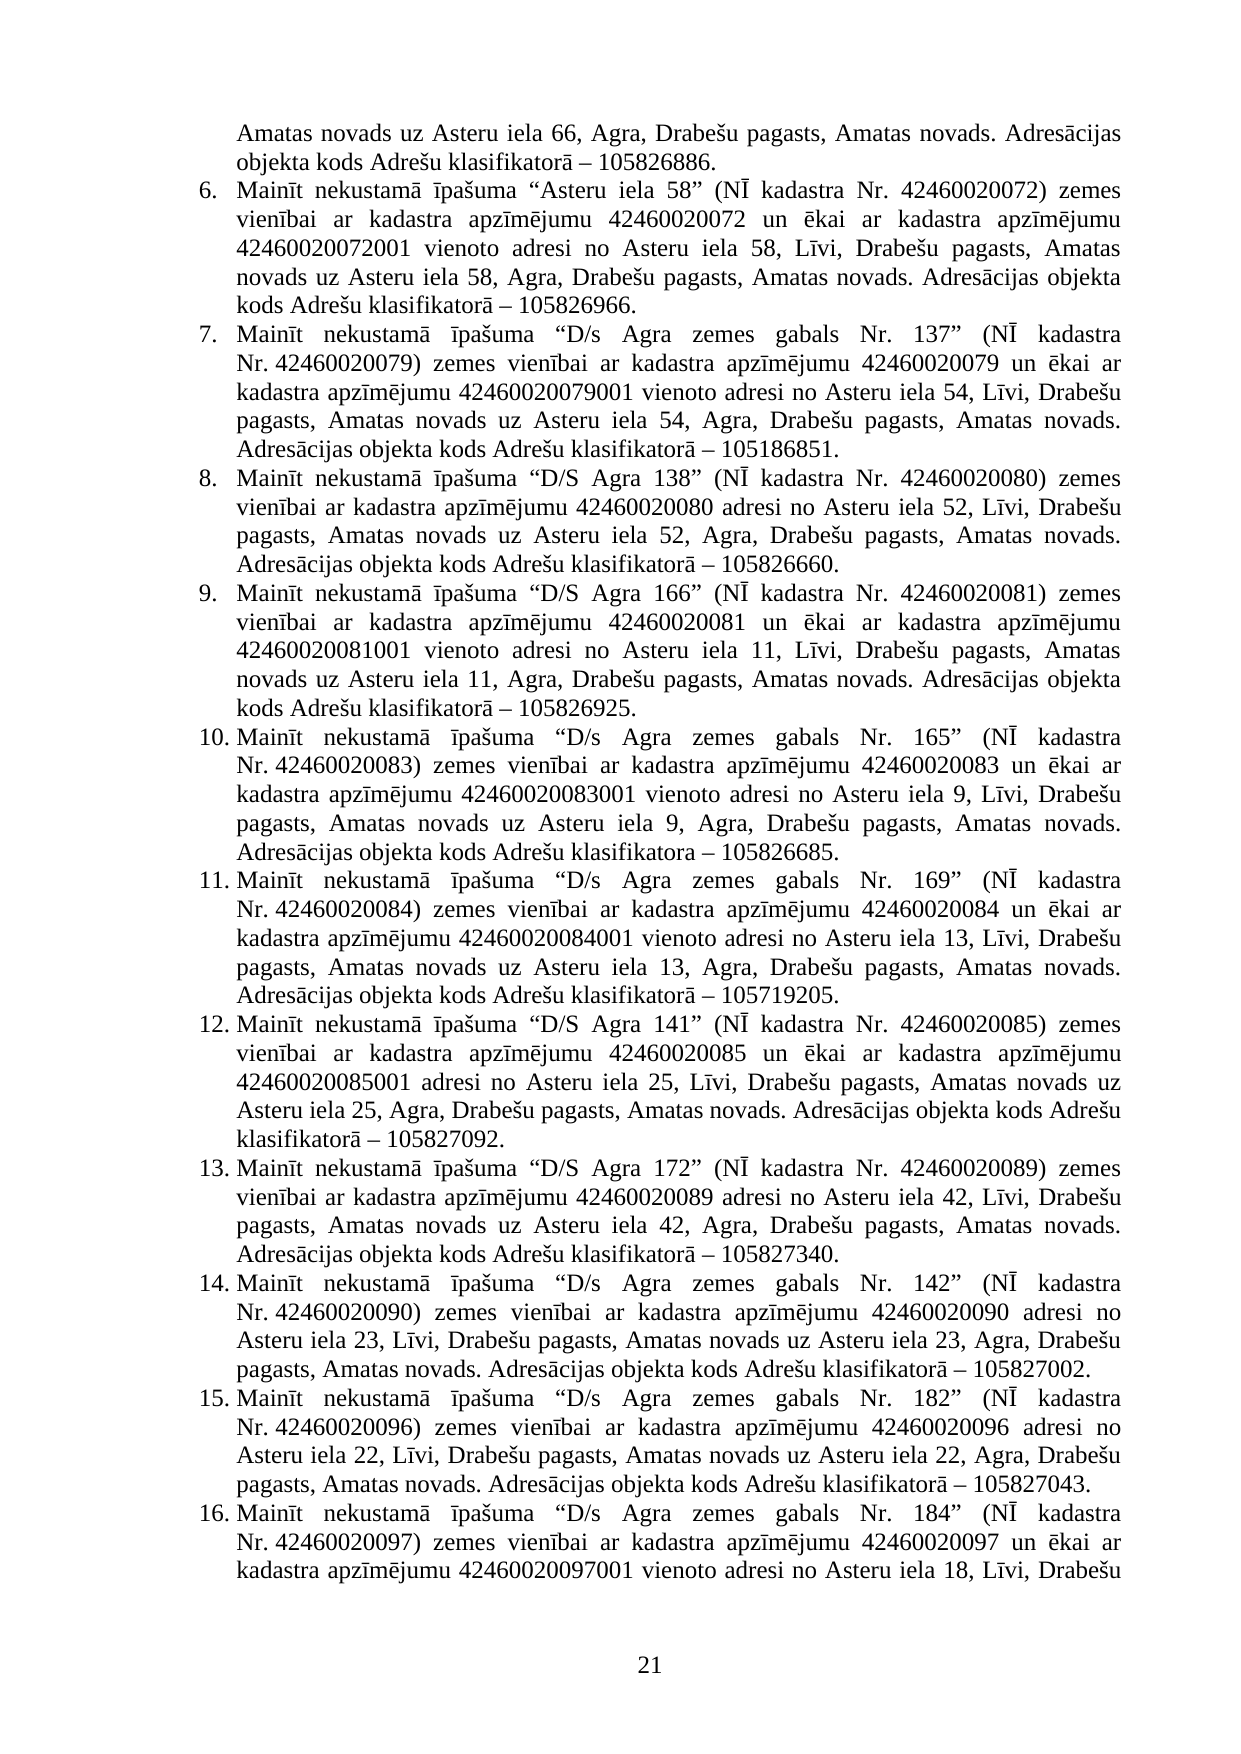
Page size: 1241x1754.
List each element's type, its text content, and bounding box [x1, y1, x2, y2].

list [199, 118, 1122, 176]
list Mainīt nekustamā īpašuma “D/s Agra zemes gabals Nr. 182” (NĪ kadastra Nr. 42460020096) zemes vienībai ar kadastra apzīmējumu 42460020096 adresi no Asteru iela 22, Līvi, Drabešu pagasts, Amatas novads uz Asteru iela 22, Agra, Drabešu pagasts, Amatas novads. Adresācijas objekta kods Adrešu klasifikatorā – 105827043. [199, 1383, 1122, 1498]
list Mainīt nekustamā īpašuma “D/s Agra zemes gabals Nr. 165” (NĪ kadastra Nr. 42460020083) zemes vienībai ar kadastra apzīmējumu 42460020083 un ēkai ar kadastra apzīmējumu 42460020083001 vienoto adresi no Asteru iela 9, Līvi, Drabešu pagasts, Amatas novads uz Asteru iela 9, Agra, Drabešu pagasts, Amatas novads. Adresācijas objekta kods Adrešu klasifikatora – 105826685. [199, 722, 1122, 866]
list Mainīt nekustamā īpašuma “D/S Agra 166” (NĪ kadastra Nr. 42460020081) zemes vienībai ar kadastra apzīmējumu 42460020081 un ēkai ar kadastra apzīmējumu 42460020081001 vienoto adresi no Asteru iela 11, Līvi, Drabešu pagasts, Amatas novads uz Asteru iela 11, Agra, Drabešu pagasts, Amatas novads. Adresācijas objekta kods Adrešu klasifikatorā – 105826925. [199, 578, 1122, 722]
list Mainīt nekustamā īpašuma “D/S Agra 172” (NĪ kadastra Nr. 42460020089) zemes vienībai ar kadastra apzīmējumu 42460020089 adresi no Asteru iela 42, Līvi, Drabešu pagasts, Amatas novads uz Asteru iela 42, Agra, Drabešu pagasts, Amatas novads. Adresācijas objekta kods Adrešu klasifikatorā – 105827340. [199, 1153, 1122, 1268]
list Mainīt nekustamā īpašuma “D/S Agra 138” (NĪ kadastra Nr. 42460020080) zemes vienībai ar kadastra apzīmējumu 42460020080 adresi no Asteru iela 52, Līvi, Drabešu pagasts, Amatas novads uz Asteru iela 52, Agra, Drabešu pagasts, Amatas novads. Adresācijas objekta kods Adrešu klasifikatorā – 105826660. [199, 463, 1122, 578]
list Mainīt nekustamā īpašuma “Asteru iela 58” (NĪ kadastra Nr. 42460020072) zemes vienībai ar kadastra apzīmējumu 42460020072 un ēkai ar kadastra apzīmējumu 42460020072001 vienoto adresi no Asteru iela 58, Līvi, Drabešu pagasts, Amatas novads uz Asteru iela 58, Agra, Drabešu pagasts, Amatas novads. Adresācijas objekta kods Adrešu klasifikatorā – 105826966. [199, 176, 1122, 319]
list Mainīt nekustamā īpašuma “D/S Agra 141” (NĪ kadastra Nr. 42460020085) zemes vienībai ar kadastra apzīmējumu 42460020085 un ēkai ar kadastra apzīmējumu 42460020085001 adresi no Asteru iela 25, Līvi, Drabešu pagasts, Amatas novads uz Asteru iela 25, Agra, Drabešu pagasts, Amatas novads. Adresācijas objekta kods Adrešu klasifikatorā – 105827092. [199, 1009, 1122, 1153]
list Mainīt nekustamā īpašuma “D/s Agra zemes gabals Nr. 169” (NĪ kadastra Nr. 42460020084) zemes vienībai ar kadastra apzīmējumu 42460020084 un ēkai ar kadastra apzīmējumu 42460020084001 vienoto adresi no Asteru iela 13, Līvi, Drabešu pagasts, Amatas novads uz Asteru iela 13, Agra, Drabešu pagasts, Amatas novads. Adresācijas objekta kods Adrešu klasifikatorā – 105719205. [199, 866, 1122, 1009]
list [199, 1498, 1122, 1584]
list Mainīt nekustamā īpašuma “D/s Agra zemes gabals Nr. 142” (NĪ kadastra Nr. 42460020090) zemes vienībai ar kadastra apzīmējumu 42460020090 adresi no Asteru iela 23, Līvi, Drabešu pagasts, Amatas novads uz Asteru iela 23, Agra, Drabešu pagasts, Amatas novads. Adresācijas objekta kods Adrešu klasifikatorā – 105827002. [199, 1268, 1122, 1383]
list Mainīt nekustamā īpašuma “D/s Agra zemes gabals Nr. 137” (NĪ kadastra Nr. 42460020079) zemes vienībai ar kadastra apzīmējumu 42460020079 un ēkai ar kadastra apzīmējumu 42460020079001 vienoto adresi no Asteru iela 54, Līvi, Drabešu pagasts, Amatas novads uz Asteru iela 54, Agra, Drabešu pagasts, Amatas novads. Adresācijas objekta kods Adrešu klasifikatorā – 105186851. [199, 319, 1122, 463]
